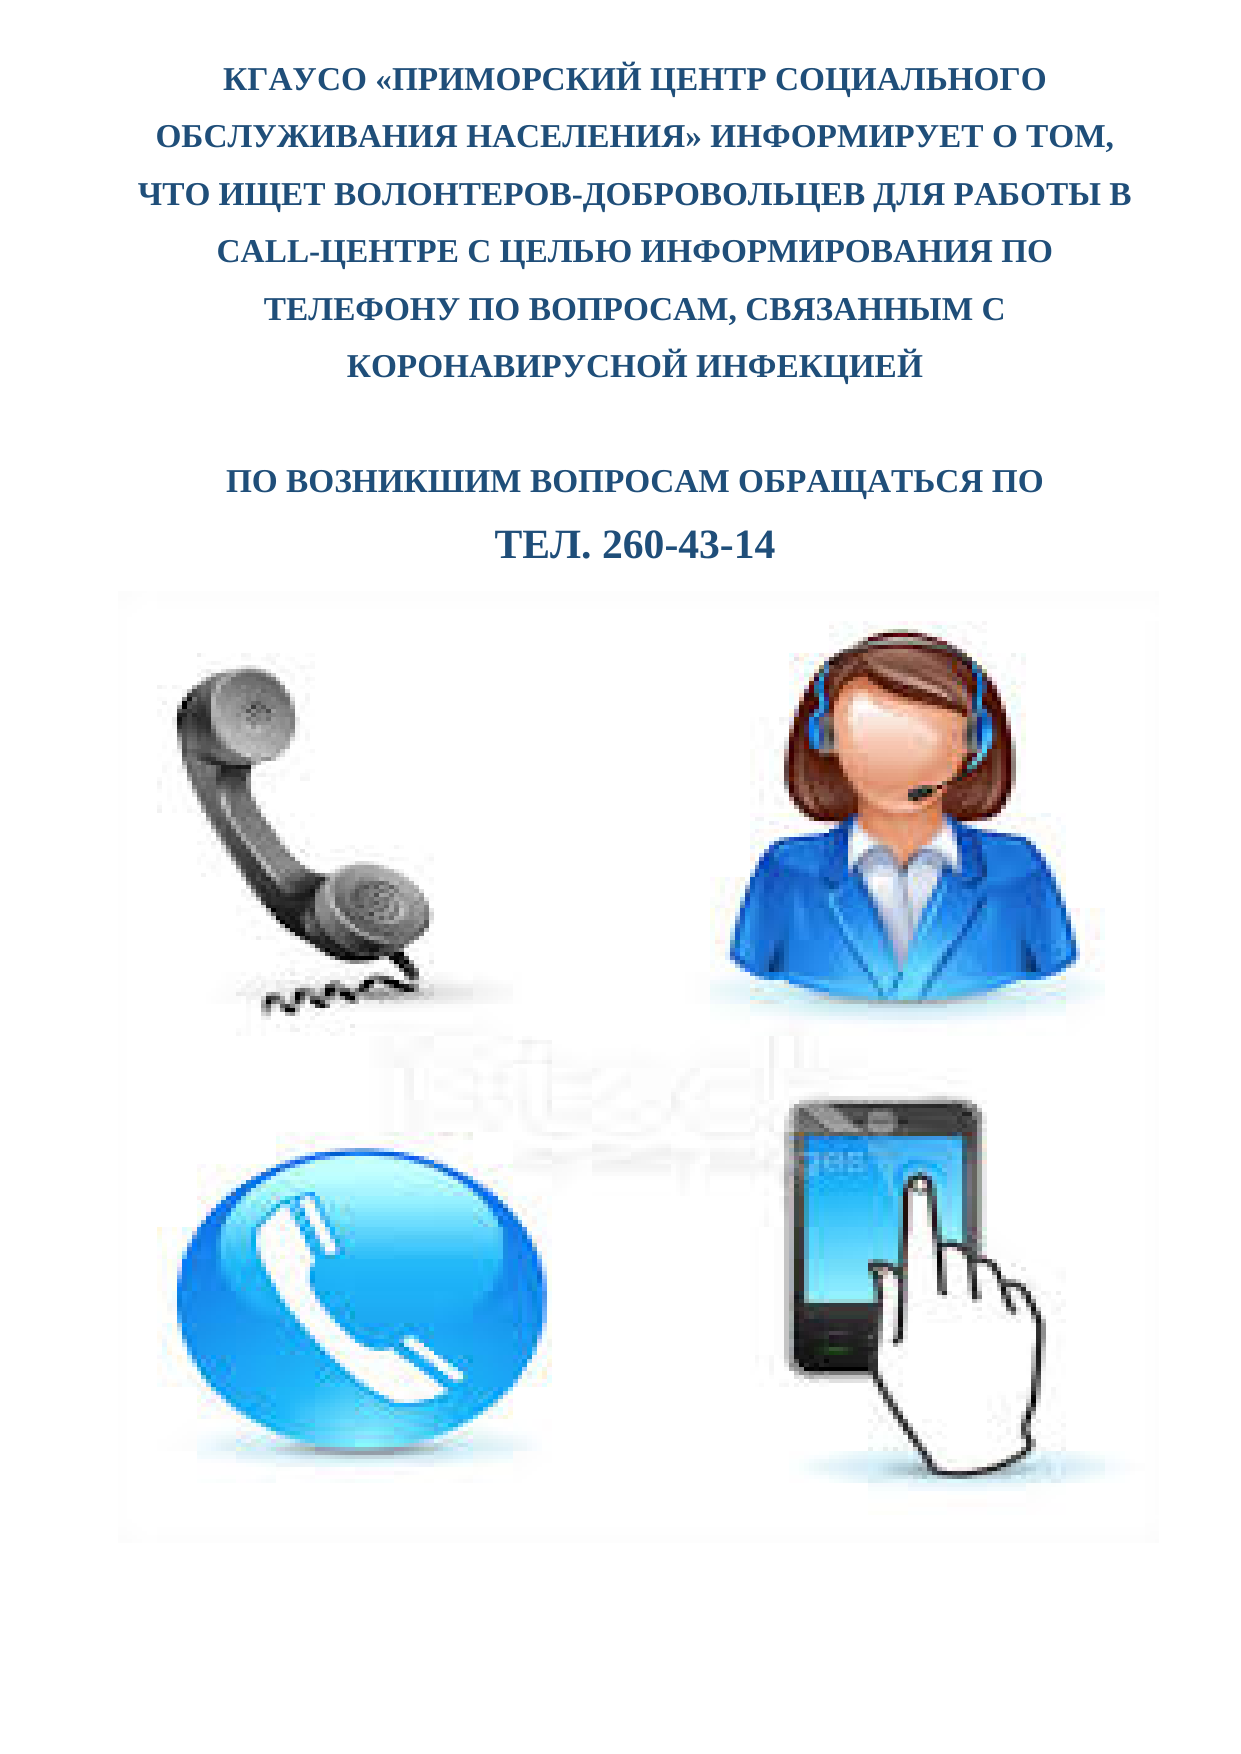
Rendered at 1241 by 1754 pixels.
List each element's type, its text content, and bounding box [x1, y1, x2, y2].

text КГАУСО «ПРИМОРСКИЙ ЦЕНТР СОЦИАЛЬНОГО ОБСЛУЖИВАНИЯ НАСЕЛЕНИЯ» ИНФОРМИРУЕТ О ТОМ, ЧТО ИЩЕТ ВОЛОНТЕРОВ-ДОБРОВОЛЬЦЕВ ДЛЯ РАБОТЫ В [118, 59, 1152, 212]
picture [118, 591, 1159, 1543]
text ПО ВОЗНИКШИМ ВОПРОСАМ ОБРАЩАТЬСЯ ПО [118, 462, 1152, 500]
text ТЕЛ. 260-43-14 [118, 519, 1152, 567]
text CALL-ЦЕНТРЕ С ЦЕЛЬЮ ИНФОРМИРОВАНИЯ ПО ТЕЛЕФОНУ ПО ВОПРОСАМ, СВЯЗАННЫМ С КОРОНАВИРУСНОЙ ИНФЕКЦИЕЙ [118, 232, 1152, 385]
